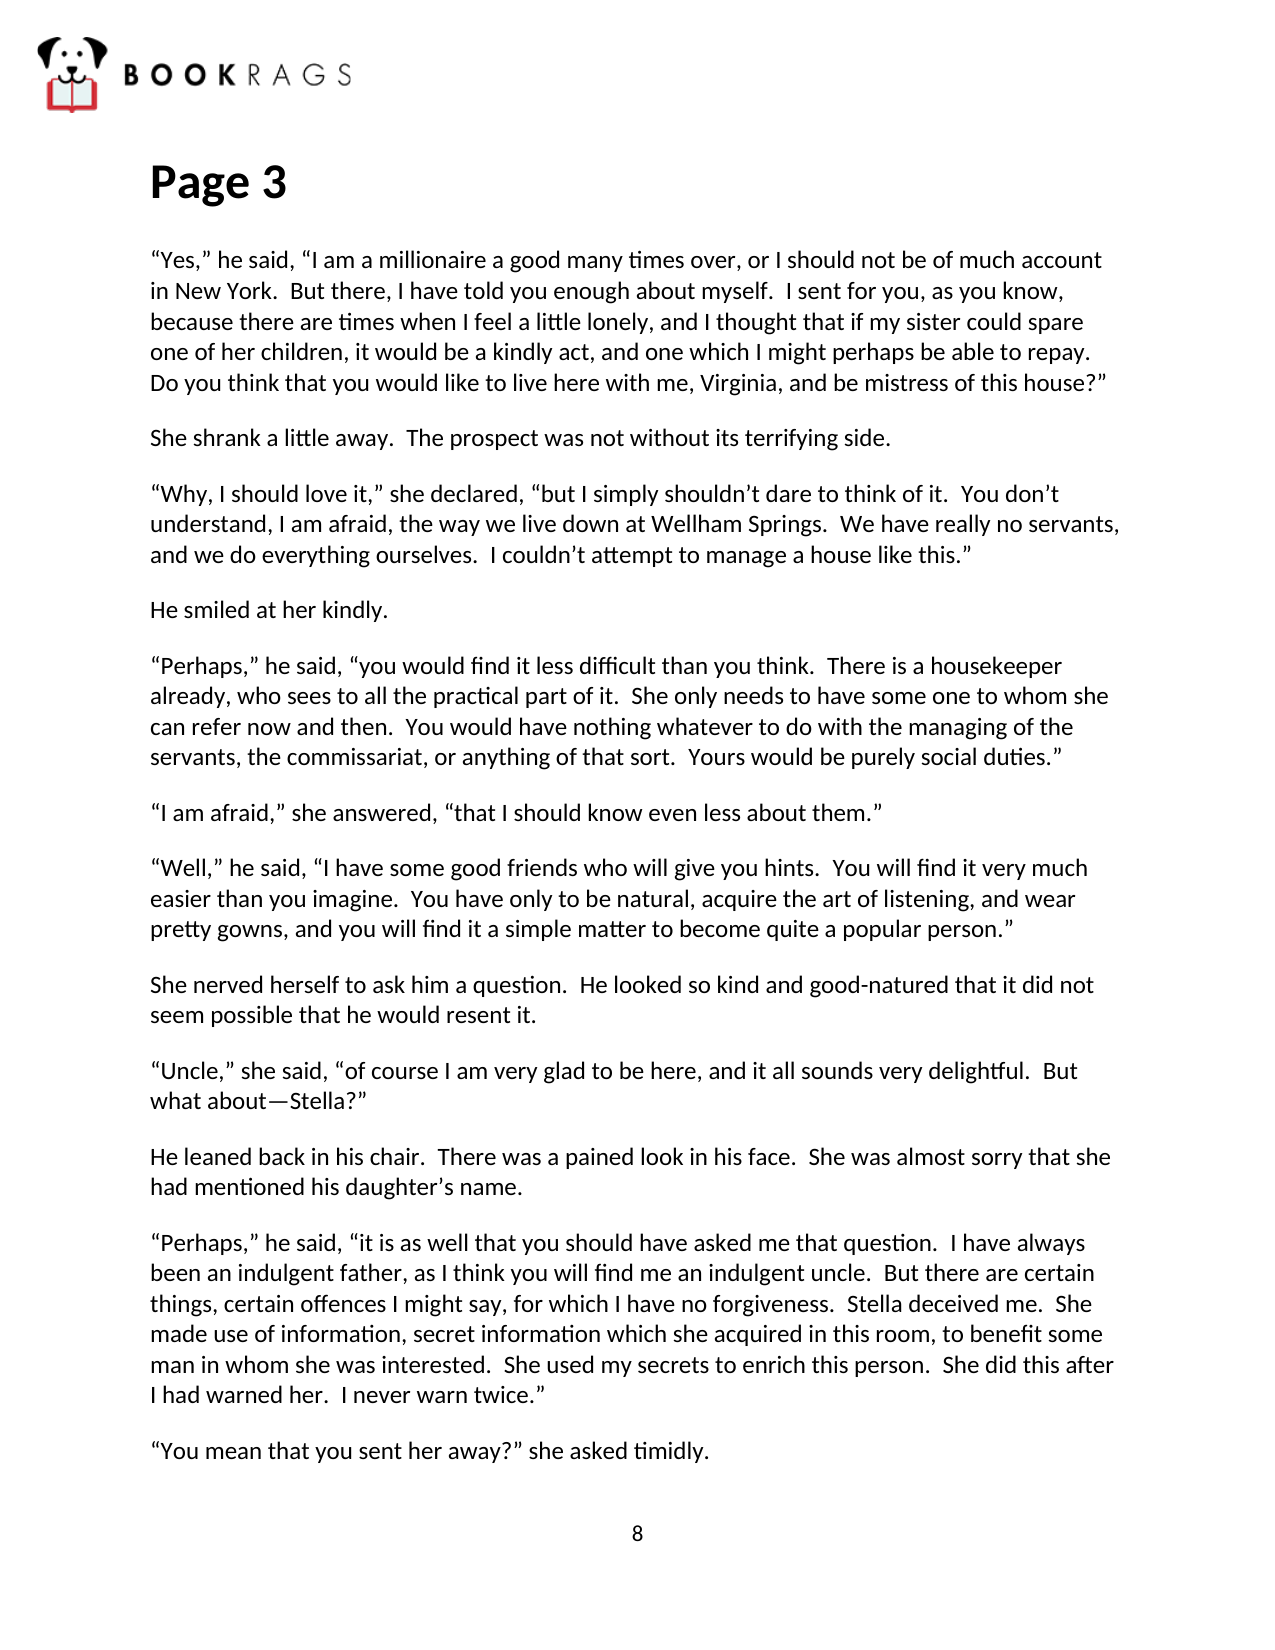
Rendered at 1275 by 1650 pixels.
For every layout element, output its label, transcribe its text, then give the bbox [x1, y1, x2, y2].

picture [37, 37, 351, 113]
text “Why, I should love it,” she declared, “but I simply shouldn’t dare to think of it. You don’t understand, I am afraid, the way we live down at Wellham Springs. We have really no servants, and we do everything ourselves. I couldn’t attempt to manage a house like this.” [150, 478, 1125, 569]
text “Perhaps,” he said, “you would find it less difficult than you think. There is a housekeeper already, who sees to all the practical part of it. She only needs to have some one to whom she can refer now and then. You would have nothing whatever to do with the managing of the servants, the commissariat, or anything of that sort. Yours would be purely social duties.” [150, 650, 1125, 772]
text She nerved herself to ask him a question. He looked so kind and good-natured that it did not seem possible that he would resent it. [150, 969, 1125, 1030]
text “Uncle,” she said, “of course I am very glad to be here, and it all sounds very delightful. But what about—­Stella?” [150, 1055, 1125, 1116]
text Page 3 [150, 150, 1125, 211]
text He leaned back in his chair. There was a pained look in his face. She was almost sorry that she had mentioned his daughter’s name. [150, 1141, 1125, 1202]
text “You mean that you sent her away?” she asked timidly. [150, 1435, 1125, 1466]
text She shrank a little away. The prospect was not without its terrifying side. [150, 422, 1125, 453]
text He smiled at her kindly. [150, 594, 1125, 625]
text “Yes,” he said, “I am a millionaire a good many times over, or I should not be of much account in New York. But there, I have told you enough about myself. I sent for you, as you know, because there are times when I feel a little lonely, and I thought that if my sister could spare one of her children, it would be a kindly act, and one which I might perhaps be able to repay. Do you think that you would like to live here with me, Virginia, and be mistress of this house?” [150, 244, 1125, 397]
text “Perhaps,” he said, “it is as well that you should have asked me that question. I have always been an indulgent father, as I think you will find me an indulgent uncle. But there are certain things, certain offences I might say, for which I have no forgiveness. Stella deceived me. She made use of information, secret information which she acquired in this room, to benefit some man in whom she was interested. She used my secrets to enrich this person. She did this after I had warned her. I never warn twice.” [150, 1227, 1125, 1410]
text “Well,” he said, “I have some good friends who will give you hints. You will find it very much easier than you imagine. You have only to be natural, acquire the art of listening, and wear pretty gowns, and you will find it a simple matter to become quite a popular person.” [150, 852, 1125, 944]
text “I am afraid,” she answered, “that I should know even less about them.” [150, 797, 1125, 827]
